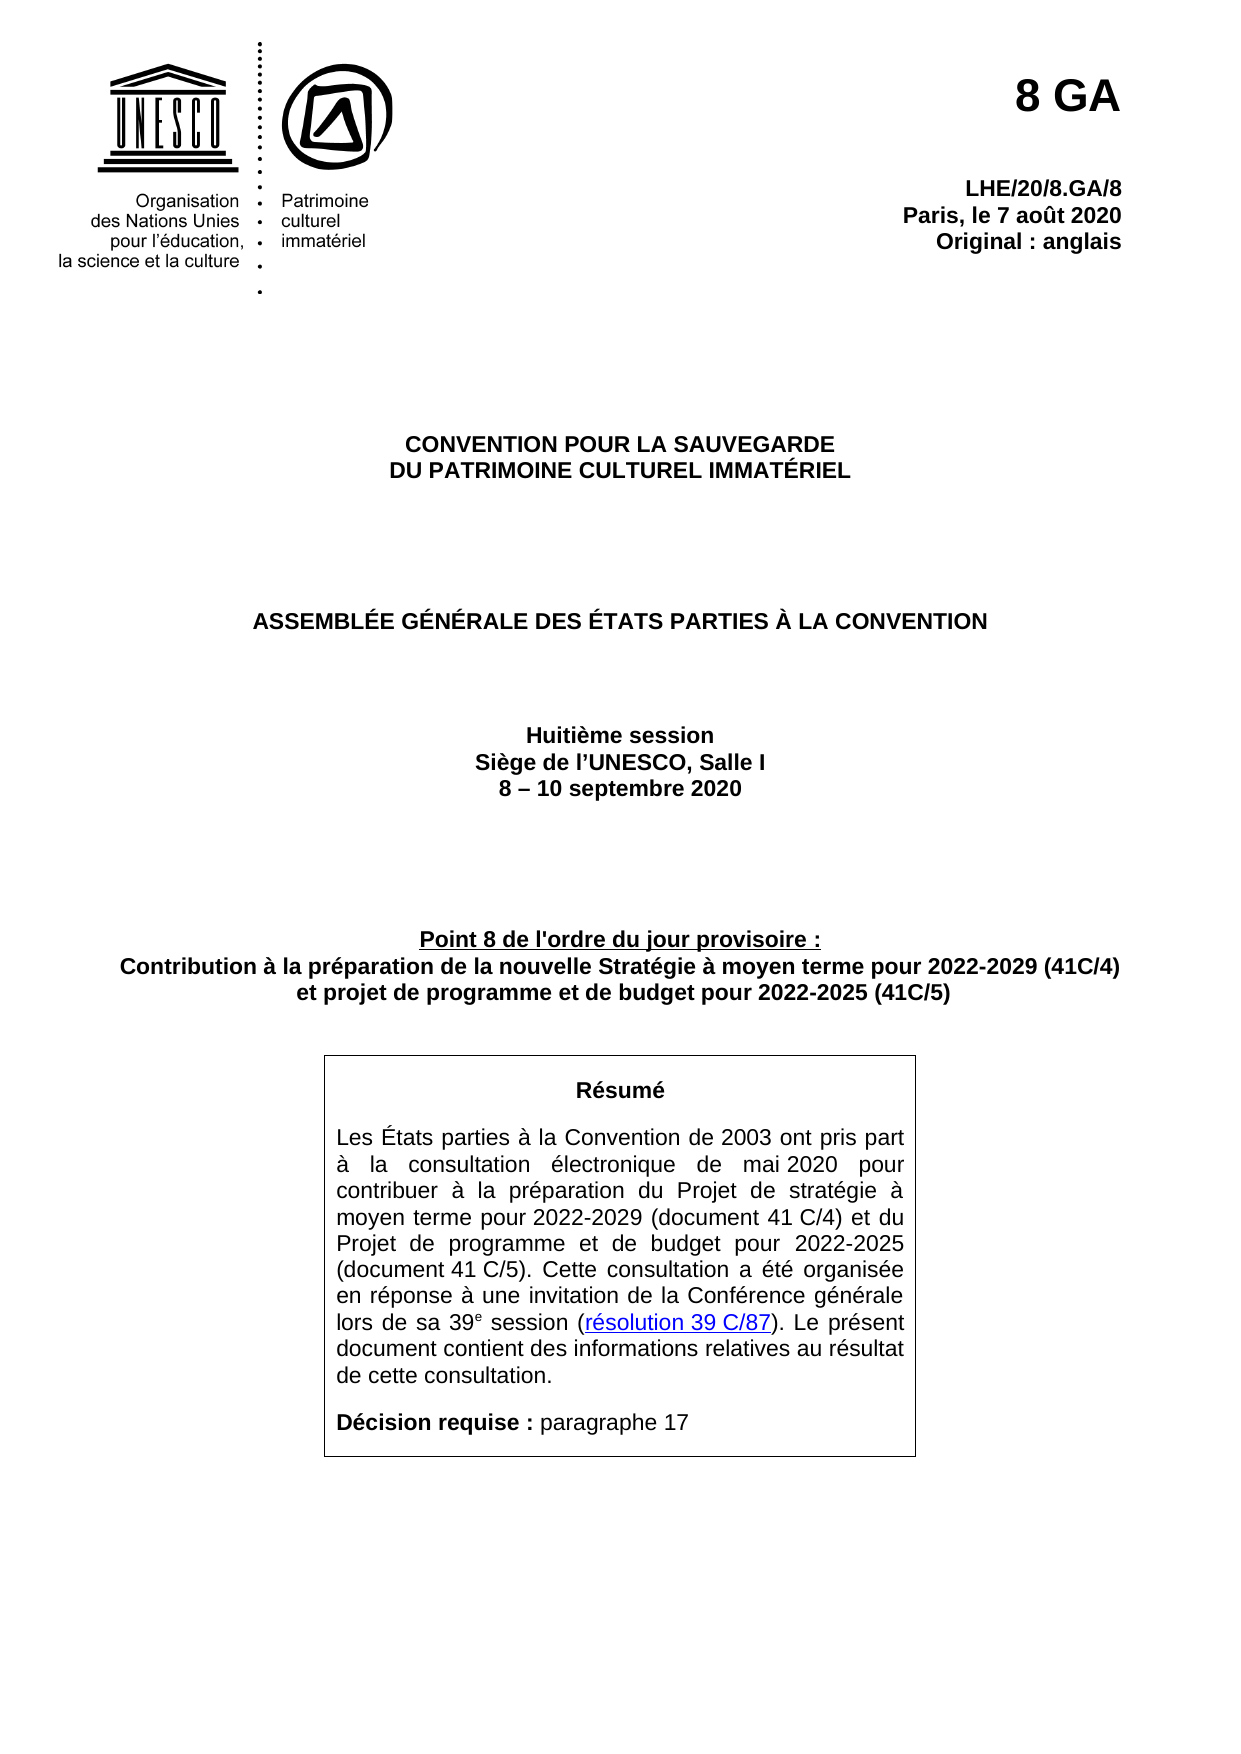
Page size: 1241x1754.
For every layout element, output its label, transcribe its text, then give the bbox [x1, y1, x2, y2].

text Siège de l’UNESCO, Salle I [118, 748, 1122, 775]
text Point 8 de l'ordre du jour provisoire : [118, 926, 1122, 953]
text 8 – 10 septembre 2020 [118, 775, 1122, 801]
picture [58, 42, 393, 294]
text Huitième session [118, 722, 1122, 748]
table_header Résumé Les États parties à la Convention de 2003 ont pris part à la consultation électronique de mai 2020 pour contribuer à la préparation du Projet de stratégie à moyen terme pour 2022-2029 (document 41 C/4) et du Projet de programme et de budget pour 2022-2025 (document 41 C/5). Cette consultation a été organisée en réponse à une invitation de la Conférence générale lors de sa 39e session (résolution 39 C/87). Le présent document contient des informations relatives au résultat de cette consultation. Décision requise : paragraphe 17 [325, 1056, 915, 1456]
text Contribution à la préparation de la nouvelle Stratégie à moyen terme pour 2022-2029 (41C/4) et projet de programme et de budget pour 2022-2025 (41C/5) [118, 953, 1122, 1005]
text ASSEMBLÉE GÉNÉRALE DES ÉTATS PARTIES À LA CONVENTION [118, 608, 1122, 635]
text CONVENTION POUR LA SAUVEGARDE DU PATRIMOINE CULTUREL IMMATÉRIEL [118, 431, 1122, 483]
